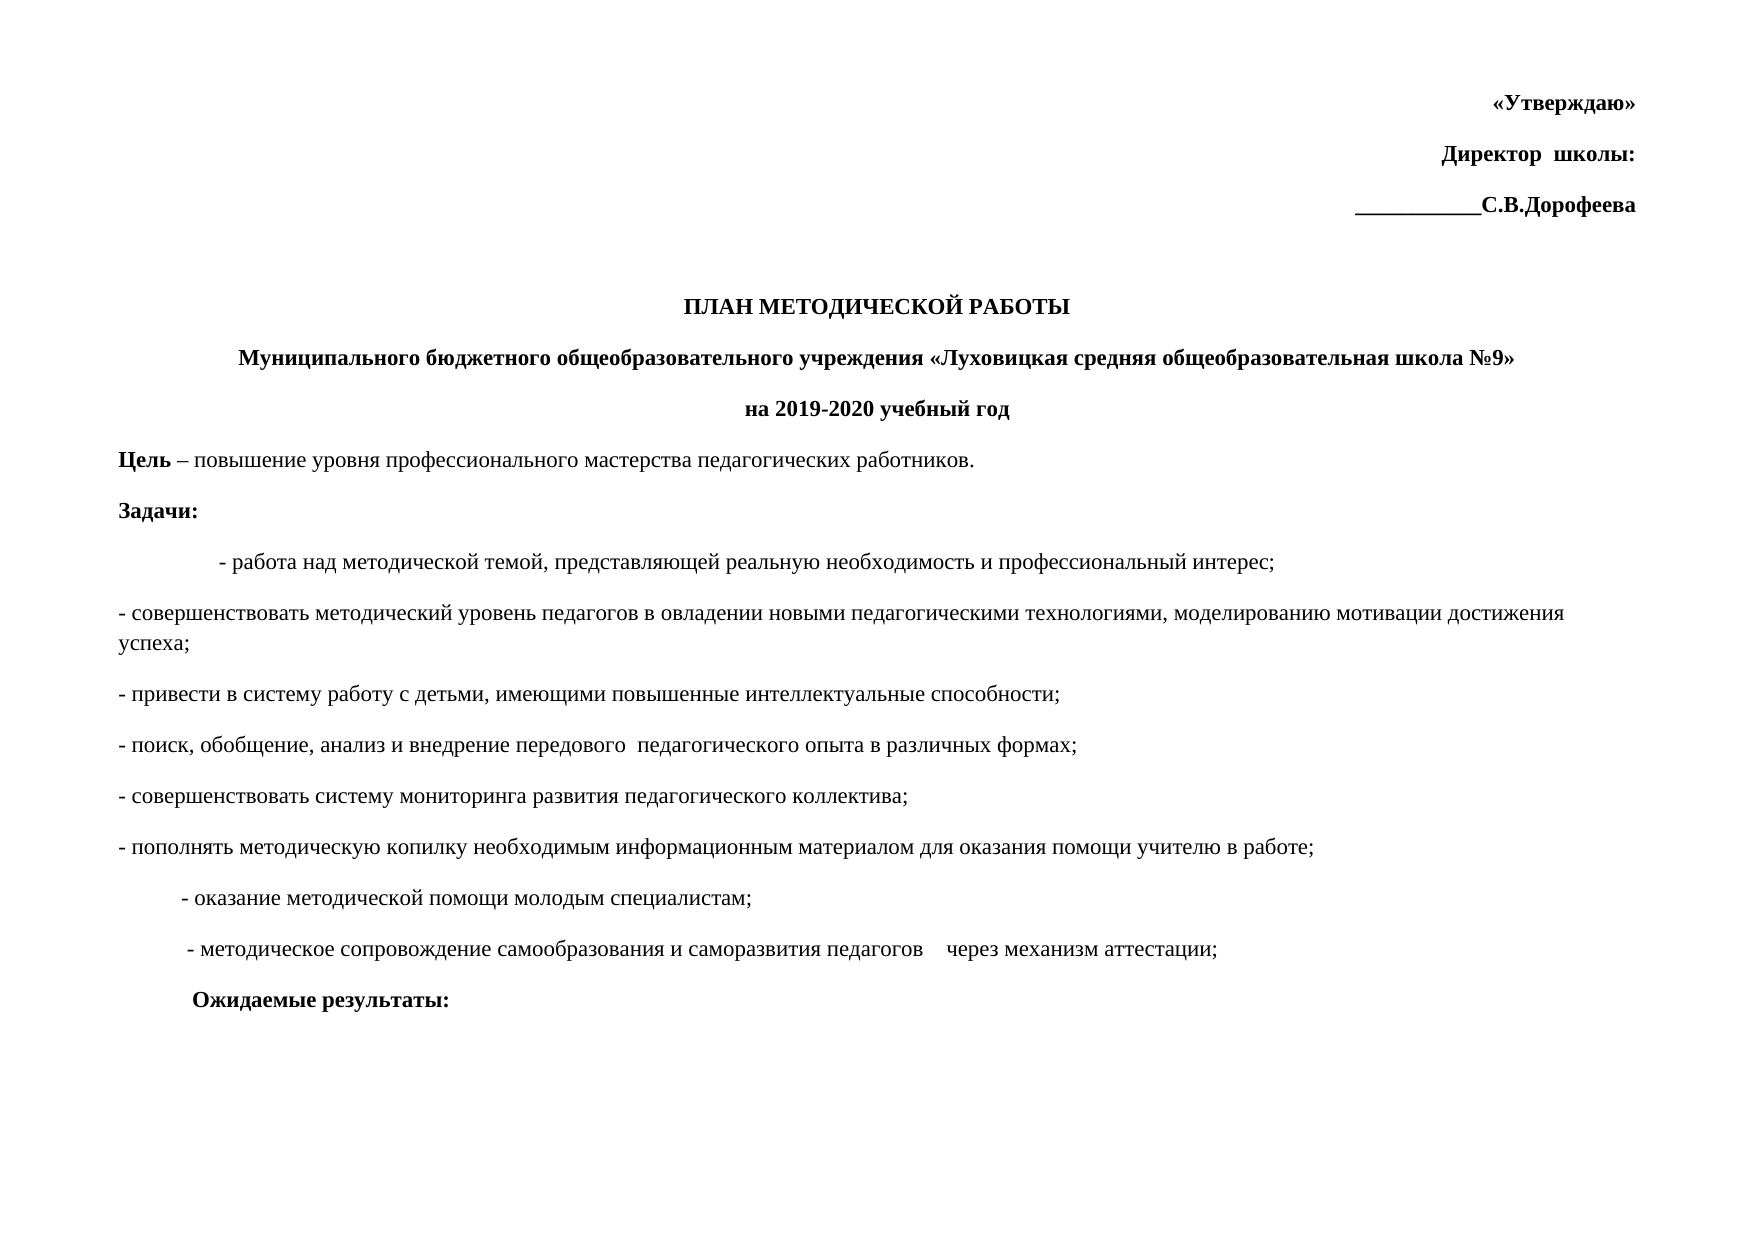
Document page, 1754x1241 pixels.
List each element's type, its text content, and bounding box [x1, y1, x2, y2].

text на 2019-2020 учебный год [118, 395, 1636, 421]
text Ожидаемые результаты: [192, 987, 1636, 1013]
text Муниципального бюджетного общеобразовательного учреждения «Луховицкая средняя общеобразовательная школа №9» [118, 344, 1636, 370]
text - работа над методической темой, представляющей реальную необходимость и профессиональный интерес; [207, 548, 1636, 574]
text «Утверждаю» [118, 89, 1636, 115]
text ___________С.В.Дорофеева [118, 191, 1636, 217]
text Директор школы: [118, 140, 1636, 166]
text - совершенствовать методический уровень педагогов в овладении новыми педагогическими технологиями, моделированию мотивации достижения успеха; [118, 599, 1636, 656]
text Задачи: [118, 497, 1636, 523]
text - пополнять методическую копилку необходимым информационным материалом для оказания помощи учителю в работе; [118, 833, 1636, 860]
text - совершенствовать систему мониторинга развития педагогического коллектива; [118, 782, 1636, 809]
text Цель – повышение уровня профессионального мастерства педагогических работников. [118, 446, 1636, 472]
text - оказание методической помощи молодым специалистам; [118, 884, 1636, 911]
text ПЛАН МЕТОДИЧЕСКОЙ РАБОТЫ [118, 293, 1636, 319]
text - методическое сопровождение самообразования и саморазвития педагогов через механизм аттестации; [118, 936, 1636, 962]
text - поиск, обобщение, анализ и внедрение передового педагогического опыта в различных формах; [118, 731, 1636, 758]
text - привести в систему работу с детьми, имеющими повышенные интеллектуальные способности; [118, 680, 1636, 707]
